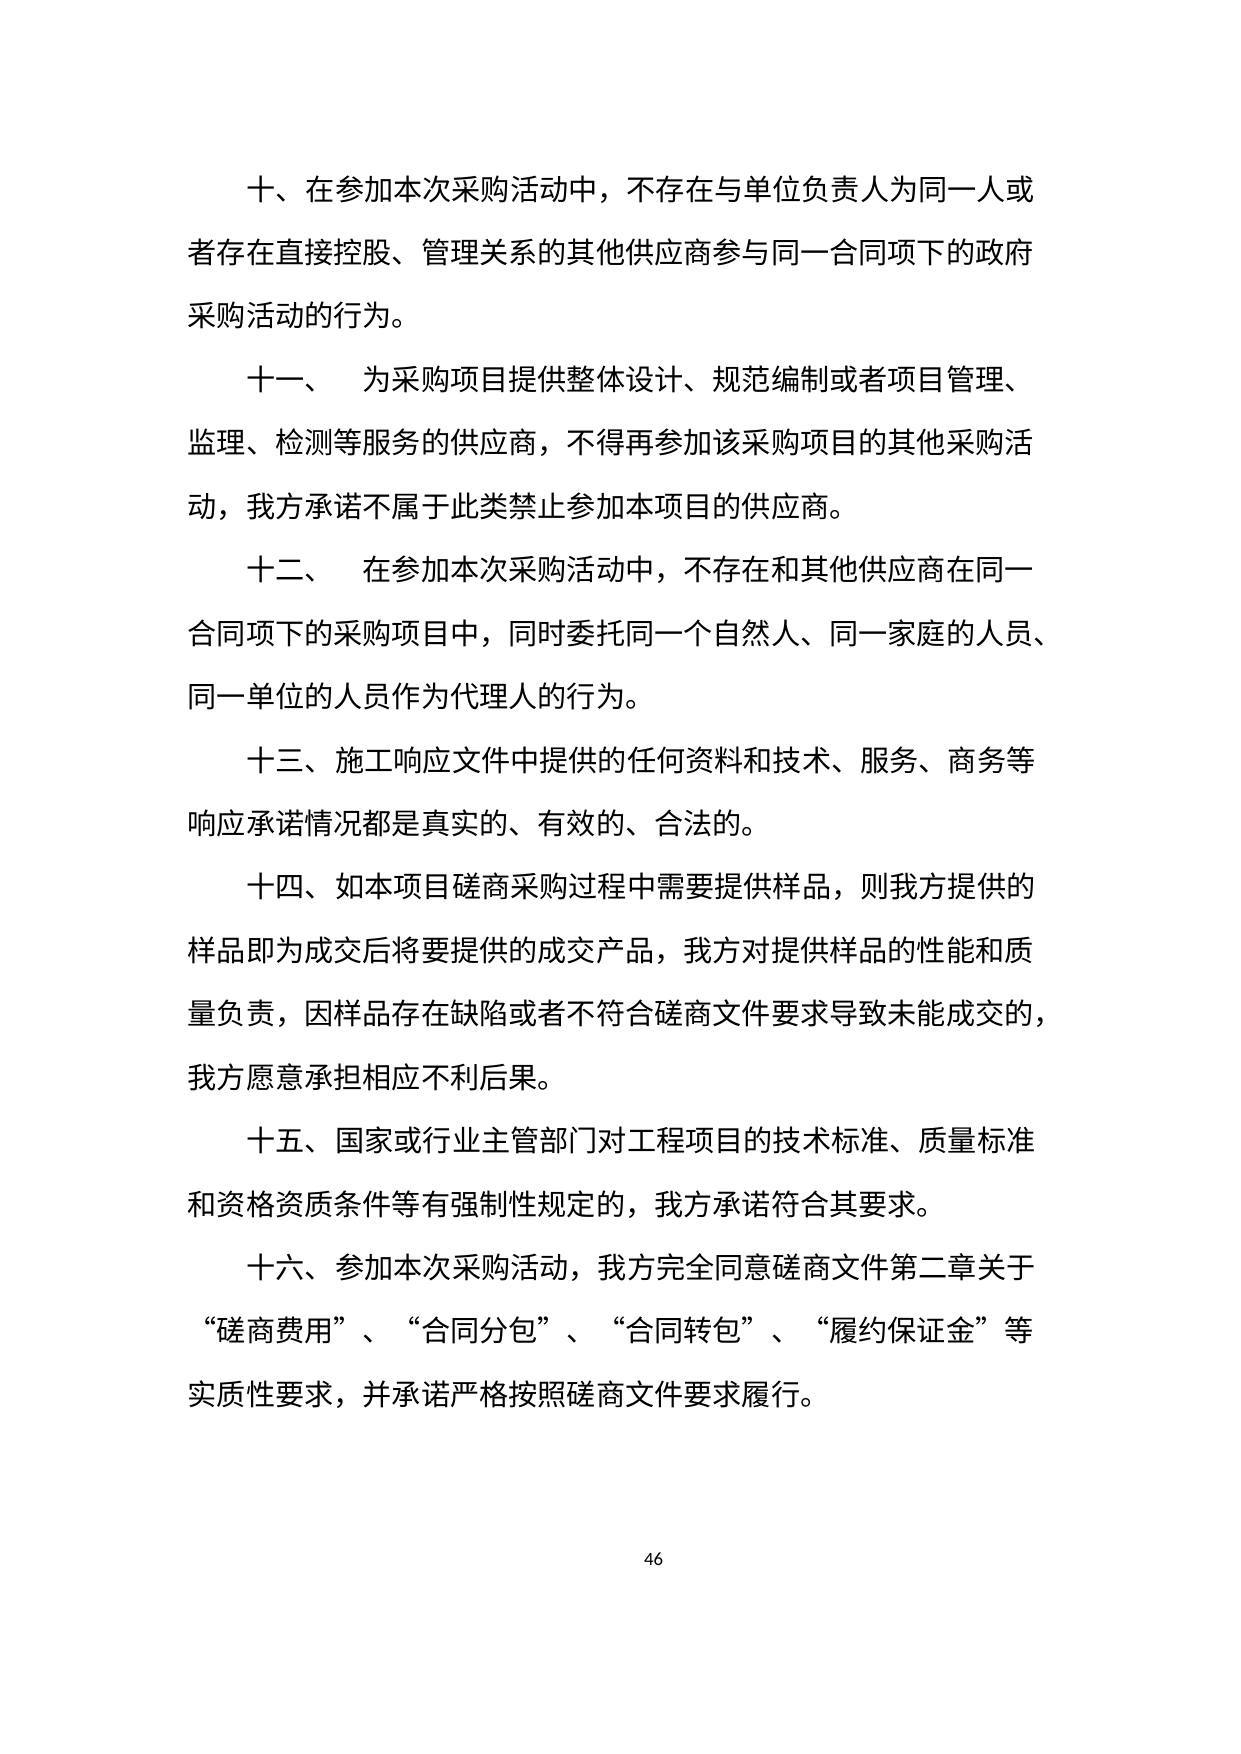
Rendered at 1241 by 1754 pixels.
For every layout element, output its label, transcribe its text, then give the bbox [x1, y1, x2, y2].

list 在参加本次采购活动中，不存在与单位负责人为同一人或者存在直接控股、管理关系的其他供应商参与同一合同项下的政府采购活动的行为。 [187, 166, 1053, 335]
list 为采购项目提供整体设计、规范编制或者项目管理、监理、检测等服务的供应商，不得再参加该采购项目的其他采购活动，我方承诺不属于此类禁止参加本项目的供应商。 [187, 356, 1053, 526]
list 参加本次采购活动，我方完全同意磋商文件第二章关于“磋商费用”、“合同分包”、“合同转包”、“履约保证金”等实质性要求，并承诺严格按照磋商文件要求履行。 [187, 1244, 1053, 1414]
list 国家或行业主管部门对工程项目的技术标准、质量标准和资格资质条件等有强制性规定的，我方承诺符合其要求。 [187, 1118, 1053, 1223]
list 如本项目磋商采购过程中需要提供样品，则我方提供的样品即为成交后将要提供的成交产品，我方对提供样品的性能和质量负责，因样品存在缺陷或者不符合磋商文件要求导致未能成交的，我方愿意承担相应不利后果。 [187, 864, 1053, 1097]
list 在参加本次采购活动中，不存在和其他供应商在同一合同项下的采购项目中，同时委托同一个自然人、同一家庭的人员、同一单位的人员作为代理人的行为。 [187, 547, 1053, 716]
list 施工响应文件中提供的任何资料和技术、服务、商务等响应承诺情况都是真实的、有效的、合法的。 [187, 737, 1053, 843]
